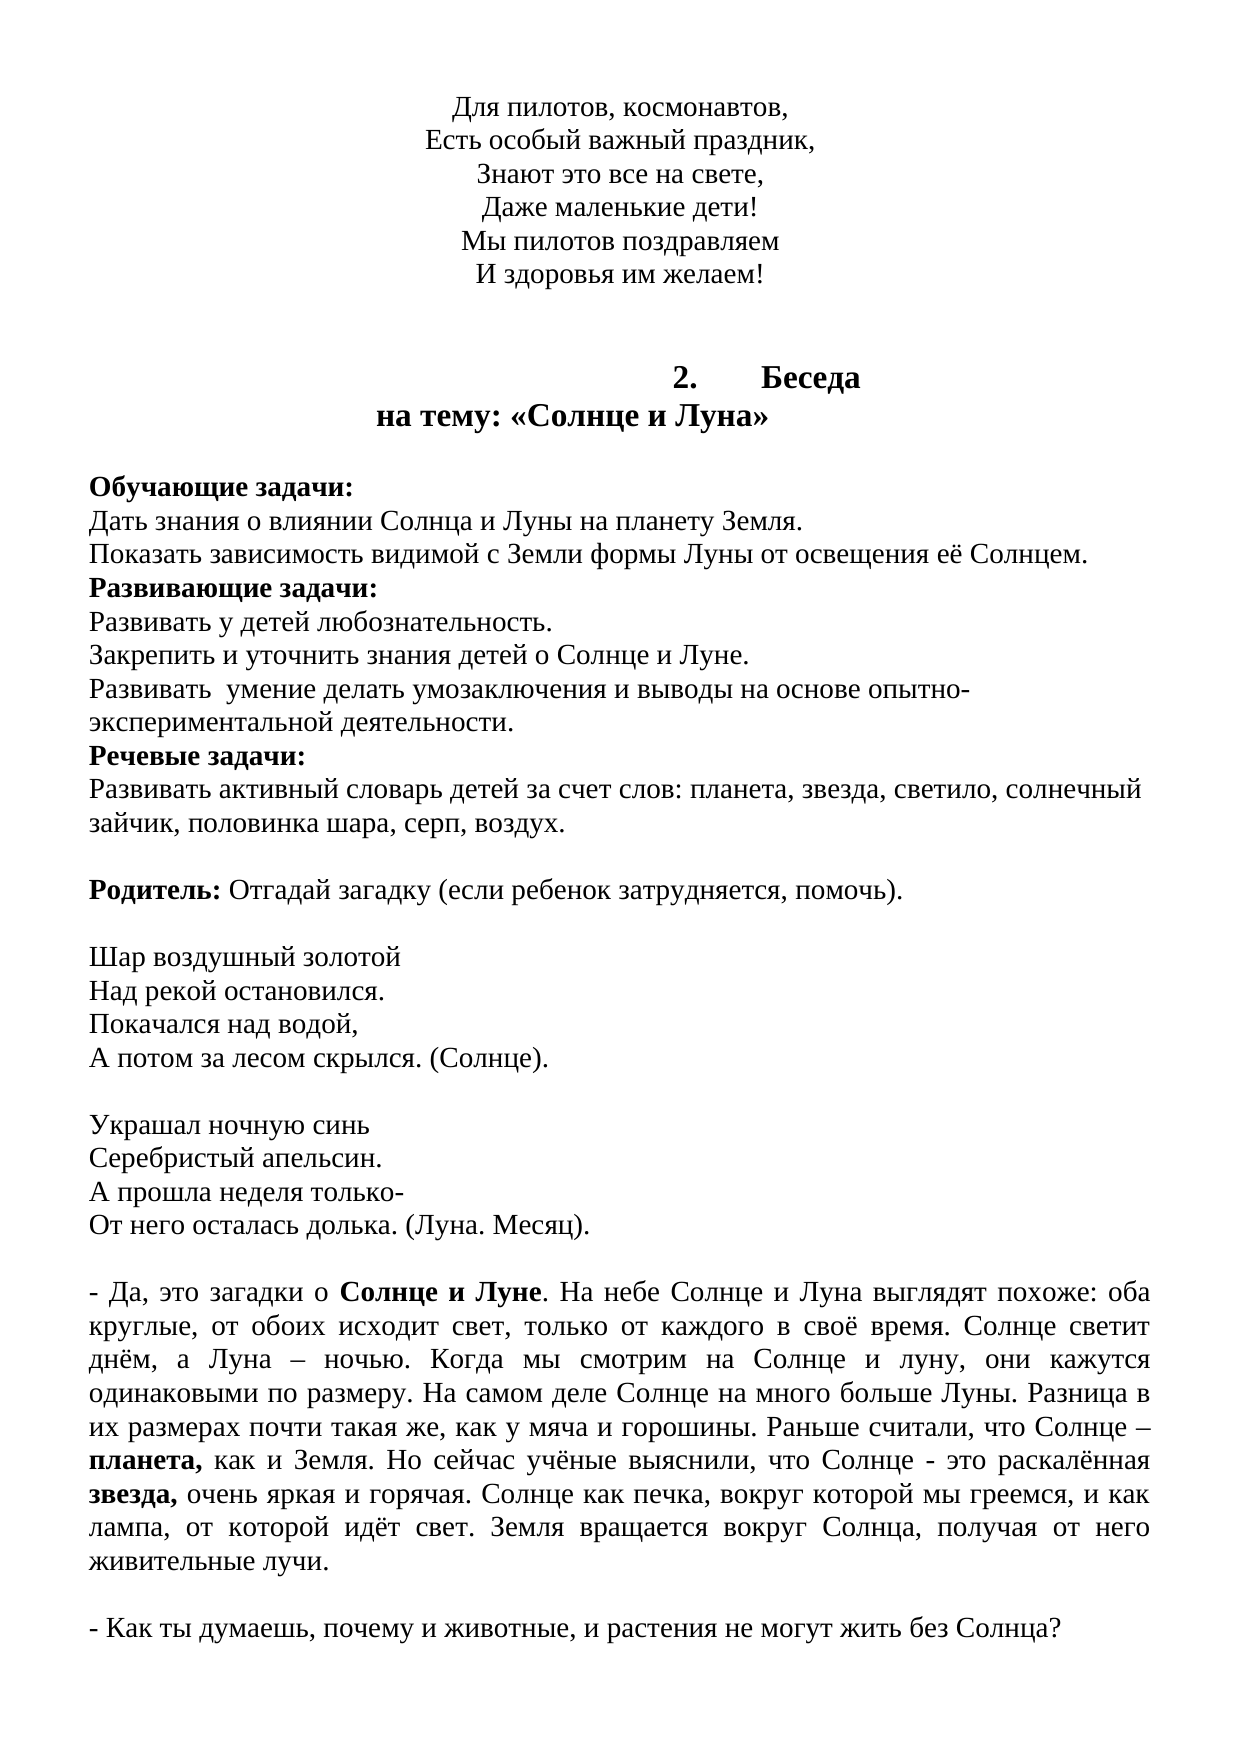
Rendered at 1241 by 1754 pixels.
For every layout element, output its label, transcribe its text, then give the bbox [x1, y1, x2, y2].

list Беседа [164, 357, 1152, 395]
text Показать зависимость видимой с Земли формы Луны от освещения её Солнцем. [89, 537, 1152, 570]
text Украшал ночную синь [89, 1107, 1152, 1140]
text Обучающие задачи: [89, 434, 1152, 503]
text Дать знания о влиянии Солнца и Луны на планету Земля. [89, 503, 1152, 537]
text От него осталась долька. (Луна. Месяц). [89, 1207, 1152, 1241]
text Покачался над водой, [89, 1006, 1152, 1040]
text А потом за лесом скрылся. (Солнце). [89, 1040, 1152, 1073]
text Для пилотов, космонавтов, Есть особый важный праздник, Знают это все на свете, Даже маленькие дети! Мы пилотов поздравляем И здоровья им желаем! [89, 89, 1152, 290]
text А прошла неделя только- [89, 1174, 1152, 1207]
text Серебристый апельсин. [89, 1140, 1152, 1174]
text Закрепить и уточнить знания детей о Солнце и Луне. [89, 637, 1152, 671]
text Развивать умение делать умозаключения и выводы на основе опытно-экспериментальной деятельности. [89, 671, 1152, 738]
text - Как ты думаешь, почему и животные, и растения не могут жить без Солнца? [89, 1610, 1152, 1643]
text Развивающие задачи: [89, 570, 1152, 604]
text Шар воздушный золотой [89, 939, 1152, 973]
text Родитель: Отгадай загадку (если ребенок затрудняется, помочь). [89, 872, 1152, 906]
text Над рекой остановился. [89, 973, 1152, 1006]
text Развивать у детей любознательность. [89, 604, 1152, 637]
text Развивать активный словарь детей за счет слов: планета, звезда, светило, солнечный зайчик, половинка шара, серп, воздух. [89, 771, 1152, 838]
text - Да, это загадки о Солнце и Луне. На небе Солнце и Луна выглядят похоже: оба круглые, от обоих исходит свет, только от каждого в своё время. Солнце светит днём, а Луна – ночью. Когда мы смотрим на Солнце и луну, они кажутся одинаковыми по размеру. На самом деле Солнце на много больше Луны. Разница в их размерах почти такая же, как у мяча и горошины. Раньше считали, что Солнце – планета, как и Земля. Но сейчас учёные выяснили, что Солнце - это раскалённая звезда, очень яркая и горячая. Солнце как печка, вокруг которой мы греемся, и как лампа, от которой идёт свет. Земля вращается вокруг Солнца, получая от него живительные лучи. [89, 1274, 1152, 1576]
text Речевые задачи: [89, 738, 1152, 771]
list на тему: «Солнце и Луна» [0, 395, 1152, 434]
